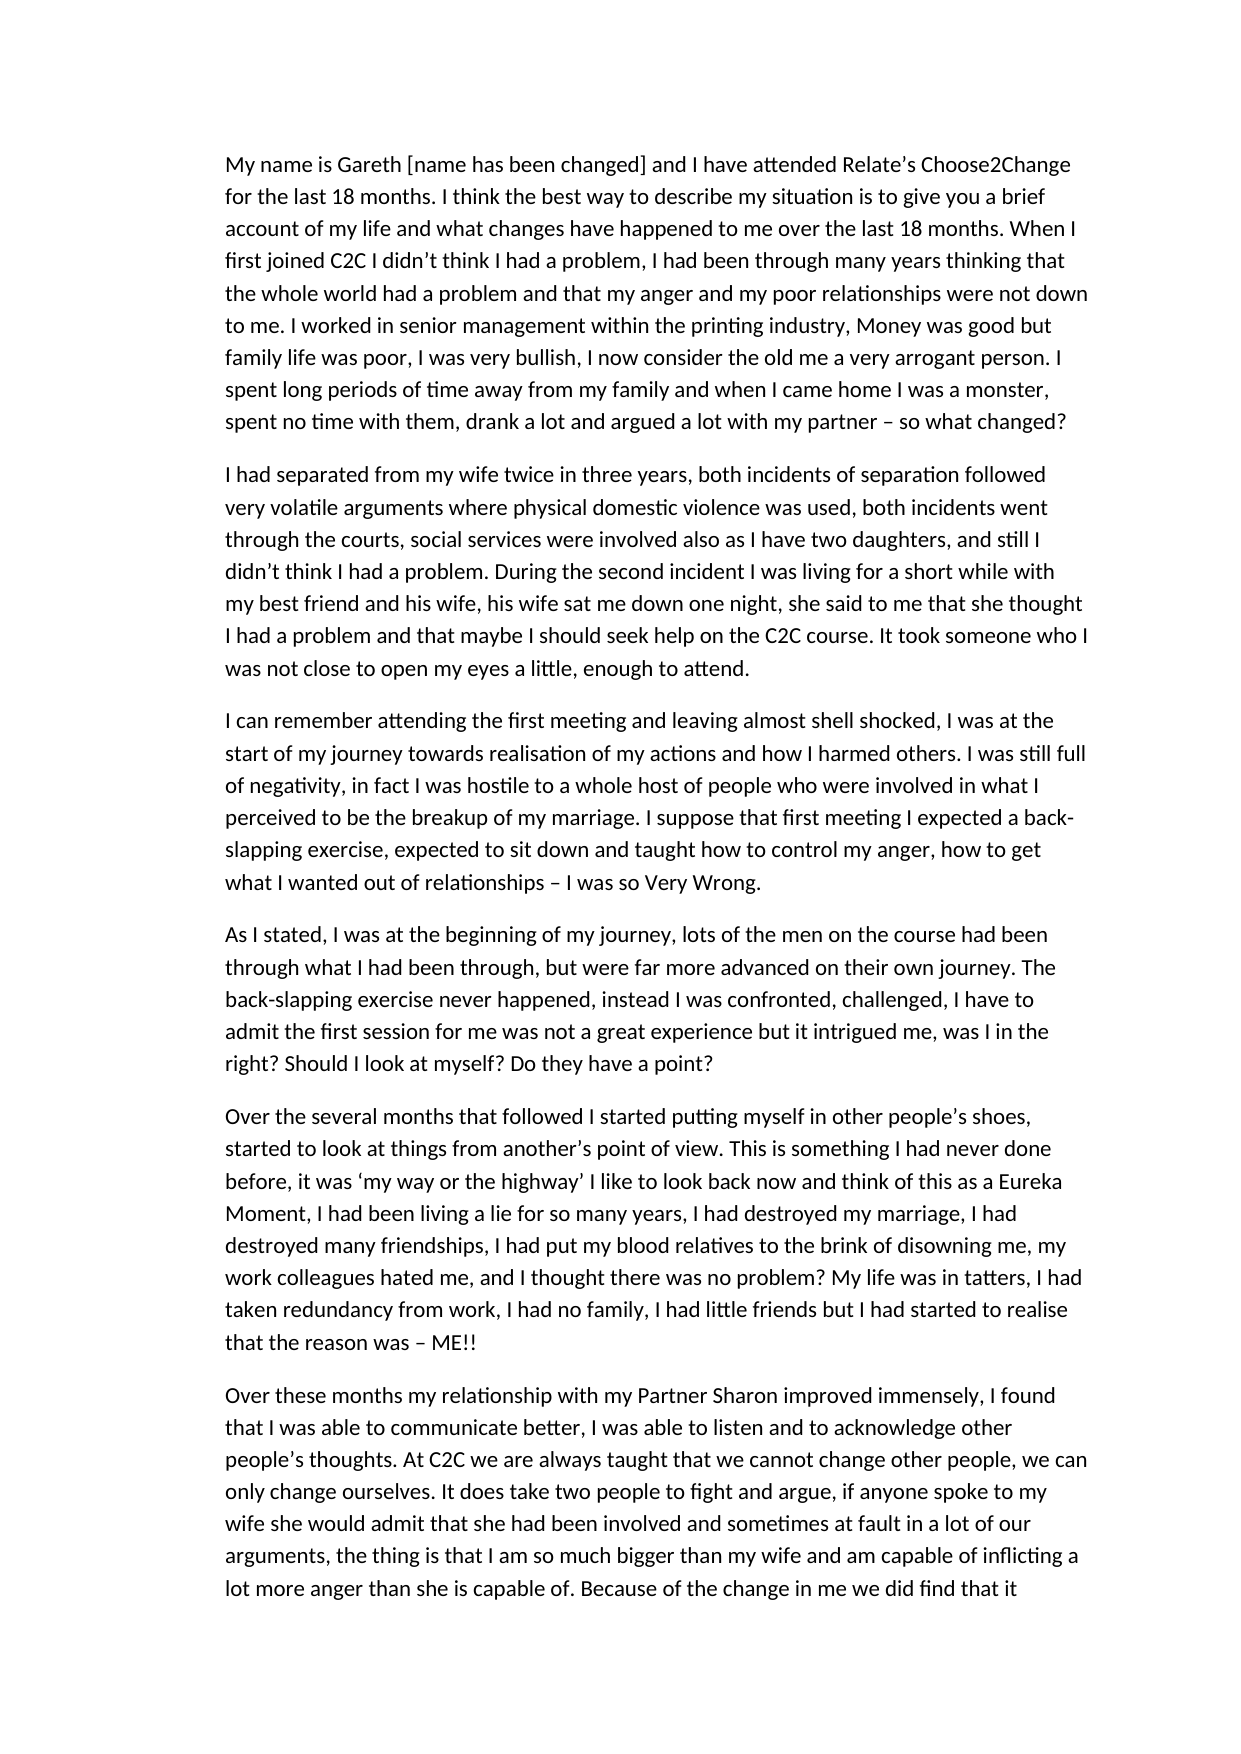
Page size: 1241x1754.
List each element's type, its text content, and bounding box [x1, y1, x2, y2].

text I can remember attending the first meeting and leaving almost shell shocked, I was at the start of my journey towards realisation of my actions and how I harmed others. I was still full of negativity, in fact I was hostile to a whole host of people who were involved in what I perceived to be the breakup of my marriage. I suppose that first meeting I expected a back-slapping exercise, expected to sit down and taught how to control my anger, how to get what I wanted out of relationships – I was so Very Wrong. [225, 707, 1090, 896]
text As I stated, I was at the beginning of my journey, lots of the men on the course had been through what I had been through, but were far more advanced on their own journey. The back-slapping exercise never happened, instead I was confronted, challenged, I have to admit the first session for me was not a great experience but it intrigued me, was I in the right? Should I look at myself? Do they have a point? [225, 921, 1090, 1077]
text Over the several months that followed I started putting myself in other people’s shoes, started to look at things from another’s point of view. This is something I had never done before, it was ‘my way or the highway’ I like to look back now and think of this as a Eureka Moment, I had been living a lie for so many years, I had destroyed my marriage, I had destroyed many friendships, I had put my blood relatives to the brink of disowning me, my work colleagues hated me, and I thought there was no problem? My life was in tatters, I had taken redundancy from work, I had no family, I had little friends but I had started to realise that the reason was – ME!! [225, 1102, 1090, 1356]
text My name is Gareth [name has been changed] and I have attended Relate’s Choose2Change for the last 18 months. I think the best way to describe my situation is to give you a brief account of my life and what changes have happened to me over the last 18 months. When I first joined C2C I didn’t think I had a problem, I had been through many years thinking that the whole world had a problem and that my anger and my poor relationships were not down to me. I worked in senior management within the printing industry, Money was good but family life was poor, I was very bullish, I now consider the old me a very arrogant person. I spent long periods of time away from my family and when I came home I was a monster, spent no time with them, drank a lot and argued a lot with my partner – so what changed? [225, 150, 1090, 436]
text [225, 1381, 1090, 1602]
text I had separated from my wife twice in three years, both incidents of separation followed very volatile arguments where physical domestic violence was used, both incidents went through the courts, social services were involved also as I have two daughters, and still I didn’t think I had a problem. During the second incident I was living for a short while with my best friend and his wife, his wife sat me down one night, she said to me that she thought I had a problem and that maybe I should seek help on the C2C course. It took someone who I was not close to open my eyes a little, enough to attend. [225, 461, 1090, 682]
